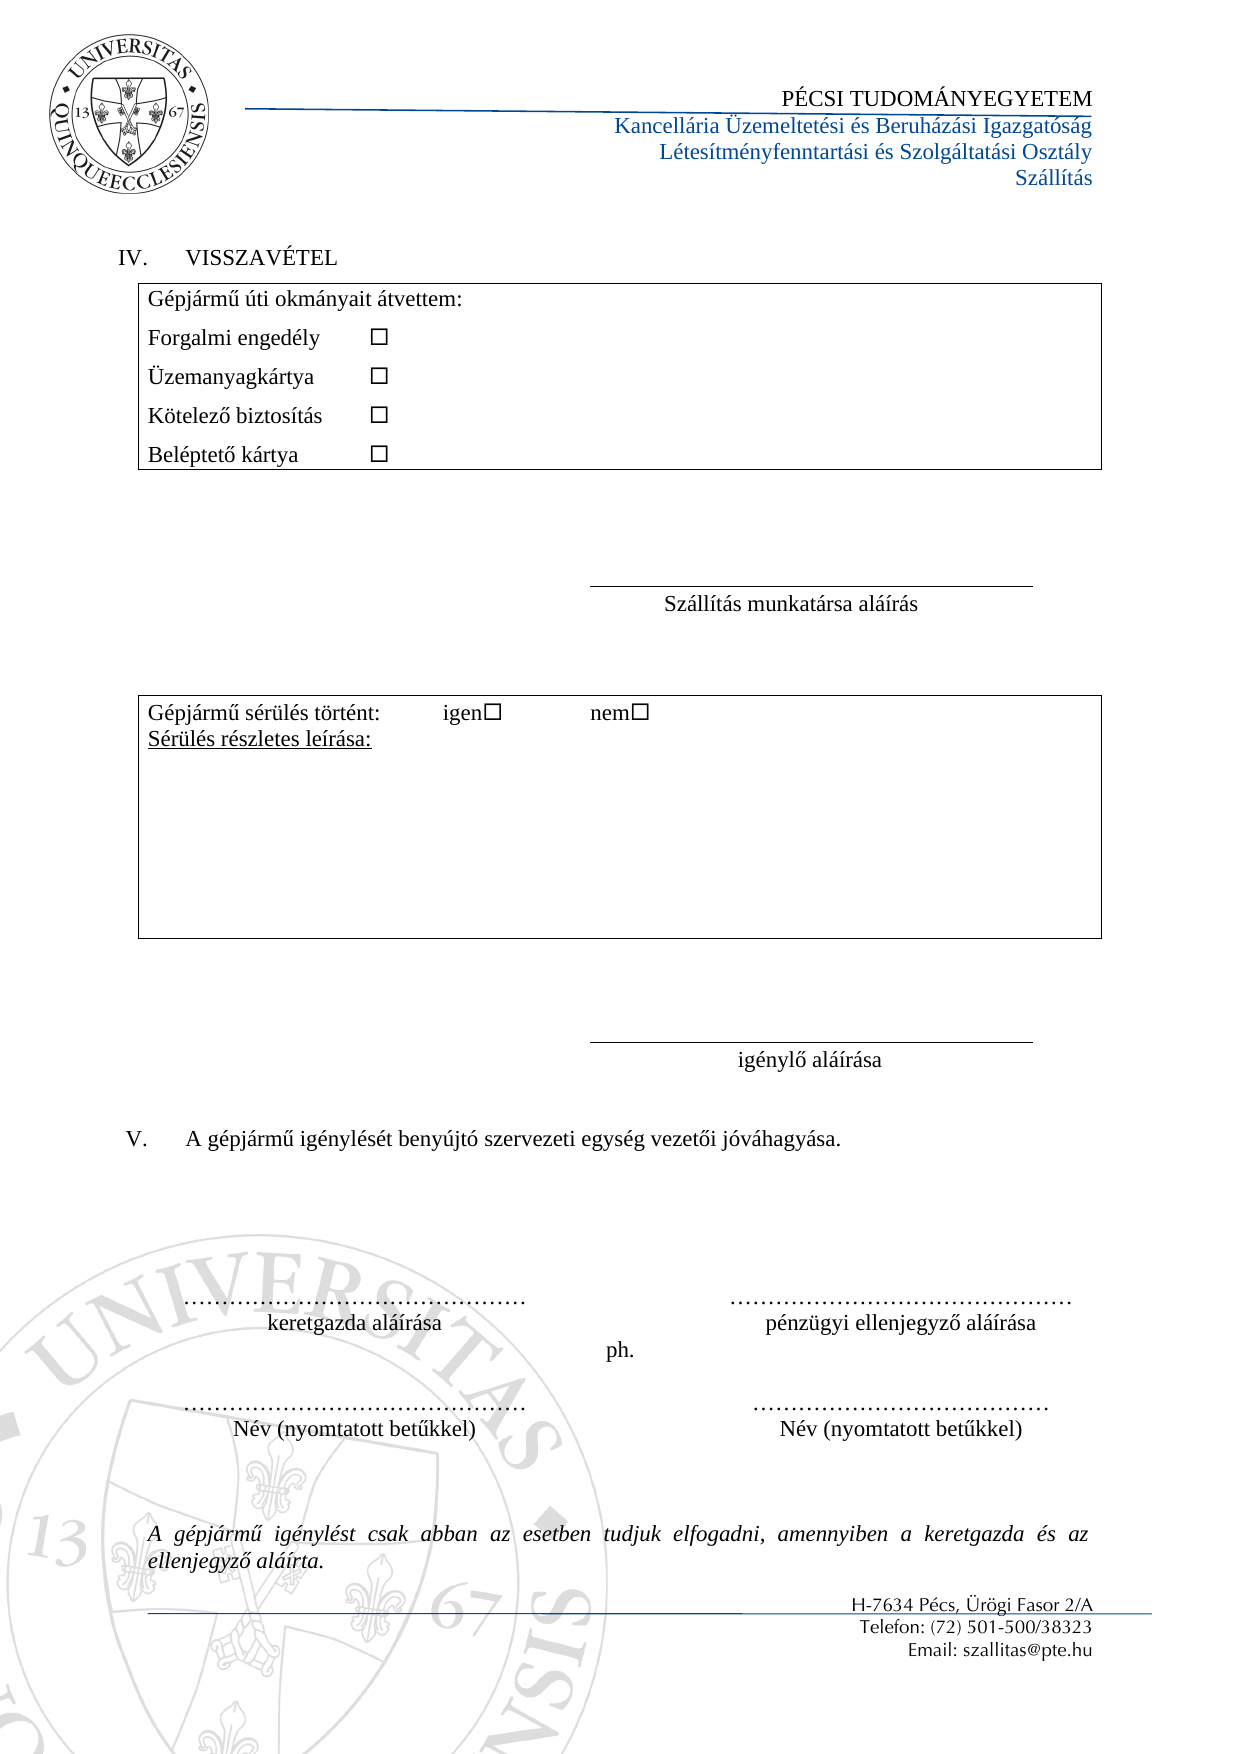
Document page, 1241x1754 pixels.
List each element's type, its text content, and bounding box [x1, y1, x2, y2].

text ……………………………………… ……………………………………… [148, 1283, 1092, 1309]
text Név (nyomtatott betűkkel) Név (nyomtatott betűkkel) [148, 1415, 1092, 1441]
text Forgalmi engedély [139, 321, 1101, 351]
text Beléptető kártya [139, 438, 1101, 469]
picture [0, 1234, 608, 1754]
text igénylő aláírása [664, 1046, 1092, 1072]
picture [49, 34, 209, 194]
text Gépjármű sérülés történt: igen nem [139, 696, 1101, 725]
text keretgazda aláírása pénzügyi ellenjegyző aláírása [148, 1309, 1092, 1336]
text Sérülés részletes leírása: [148, 725, 1092, 751]
text Gépjármű úti okmányait átvettem: [139, 284, 1101, 312]
list A gépjármű igénylését benyújtó szervezeti egység vezetői jóváhagyása. [148, 1125, 1092, 1151]
text Szállítás munkatársa aláírás [590, 590, 1092, 616]
text ……………………………………… ………………………………… [148, 1388, 1092, 1415]
text ph. [148, 1336, 1092, 1362]
text Kötelező biztosítás [139, 399, 1101, 428]
text Üzemanyagkártya [139, 360, 1101, 389]
list VISSZAVÉTEL [148, 243, 1092, 270]
text A gépjármű igénylést csak abban az esetben tudjuk elfogadni, amennyiben a keretgazda és az ellenjegyző aláírta. [148, 1520, 1092, 1573]
